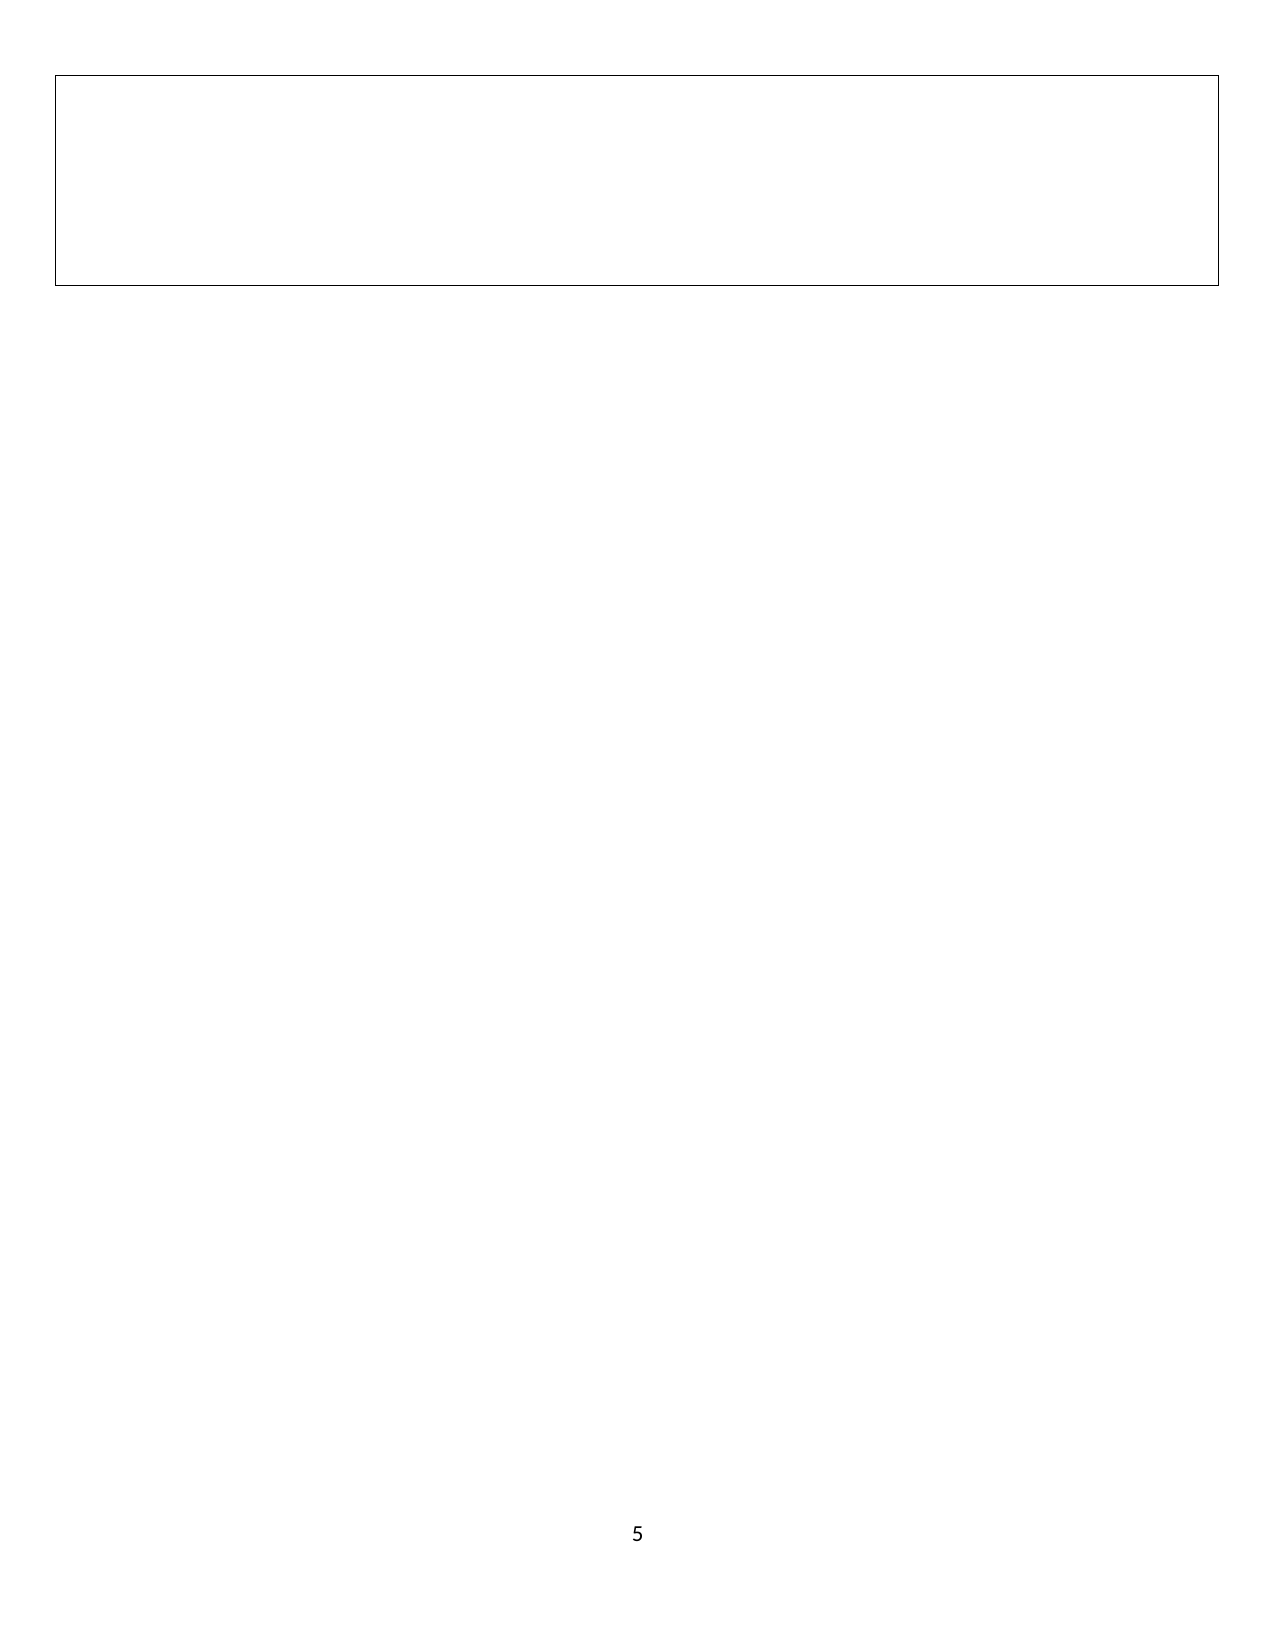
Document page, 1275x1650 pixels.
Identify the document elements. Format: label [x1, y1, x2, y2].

table_cell [56, 76, 1218, 285]
